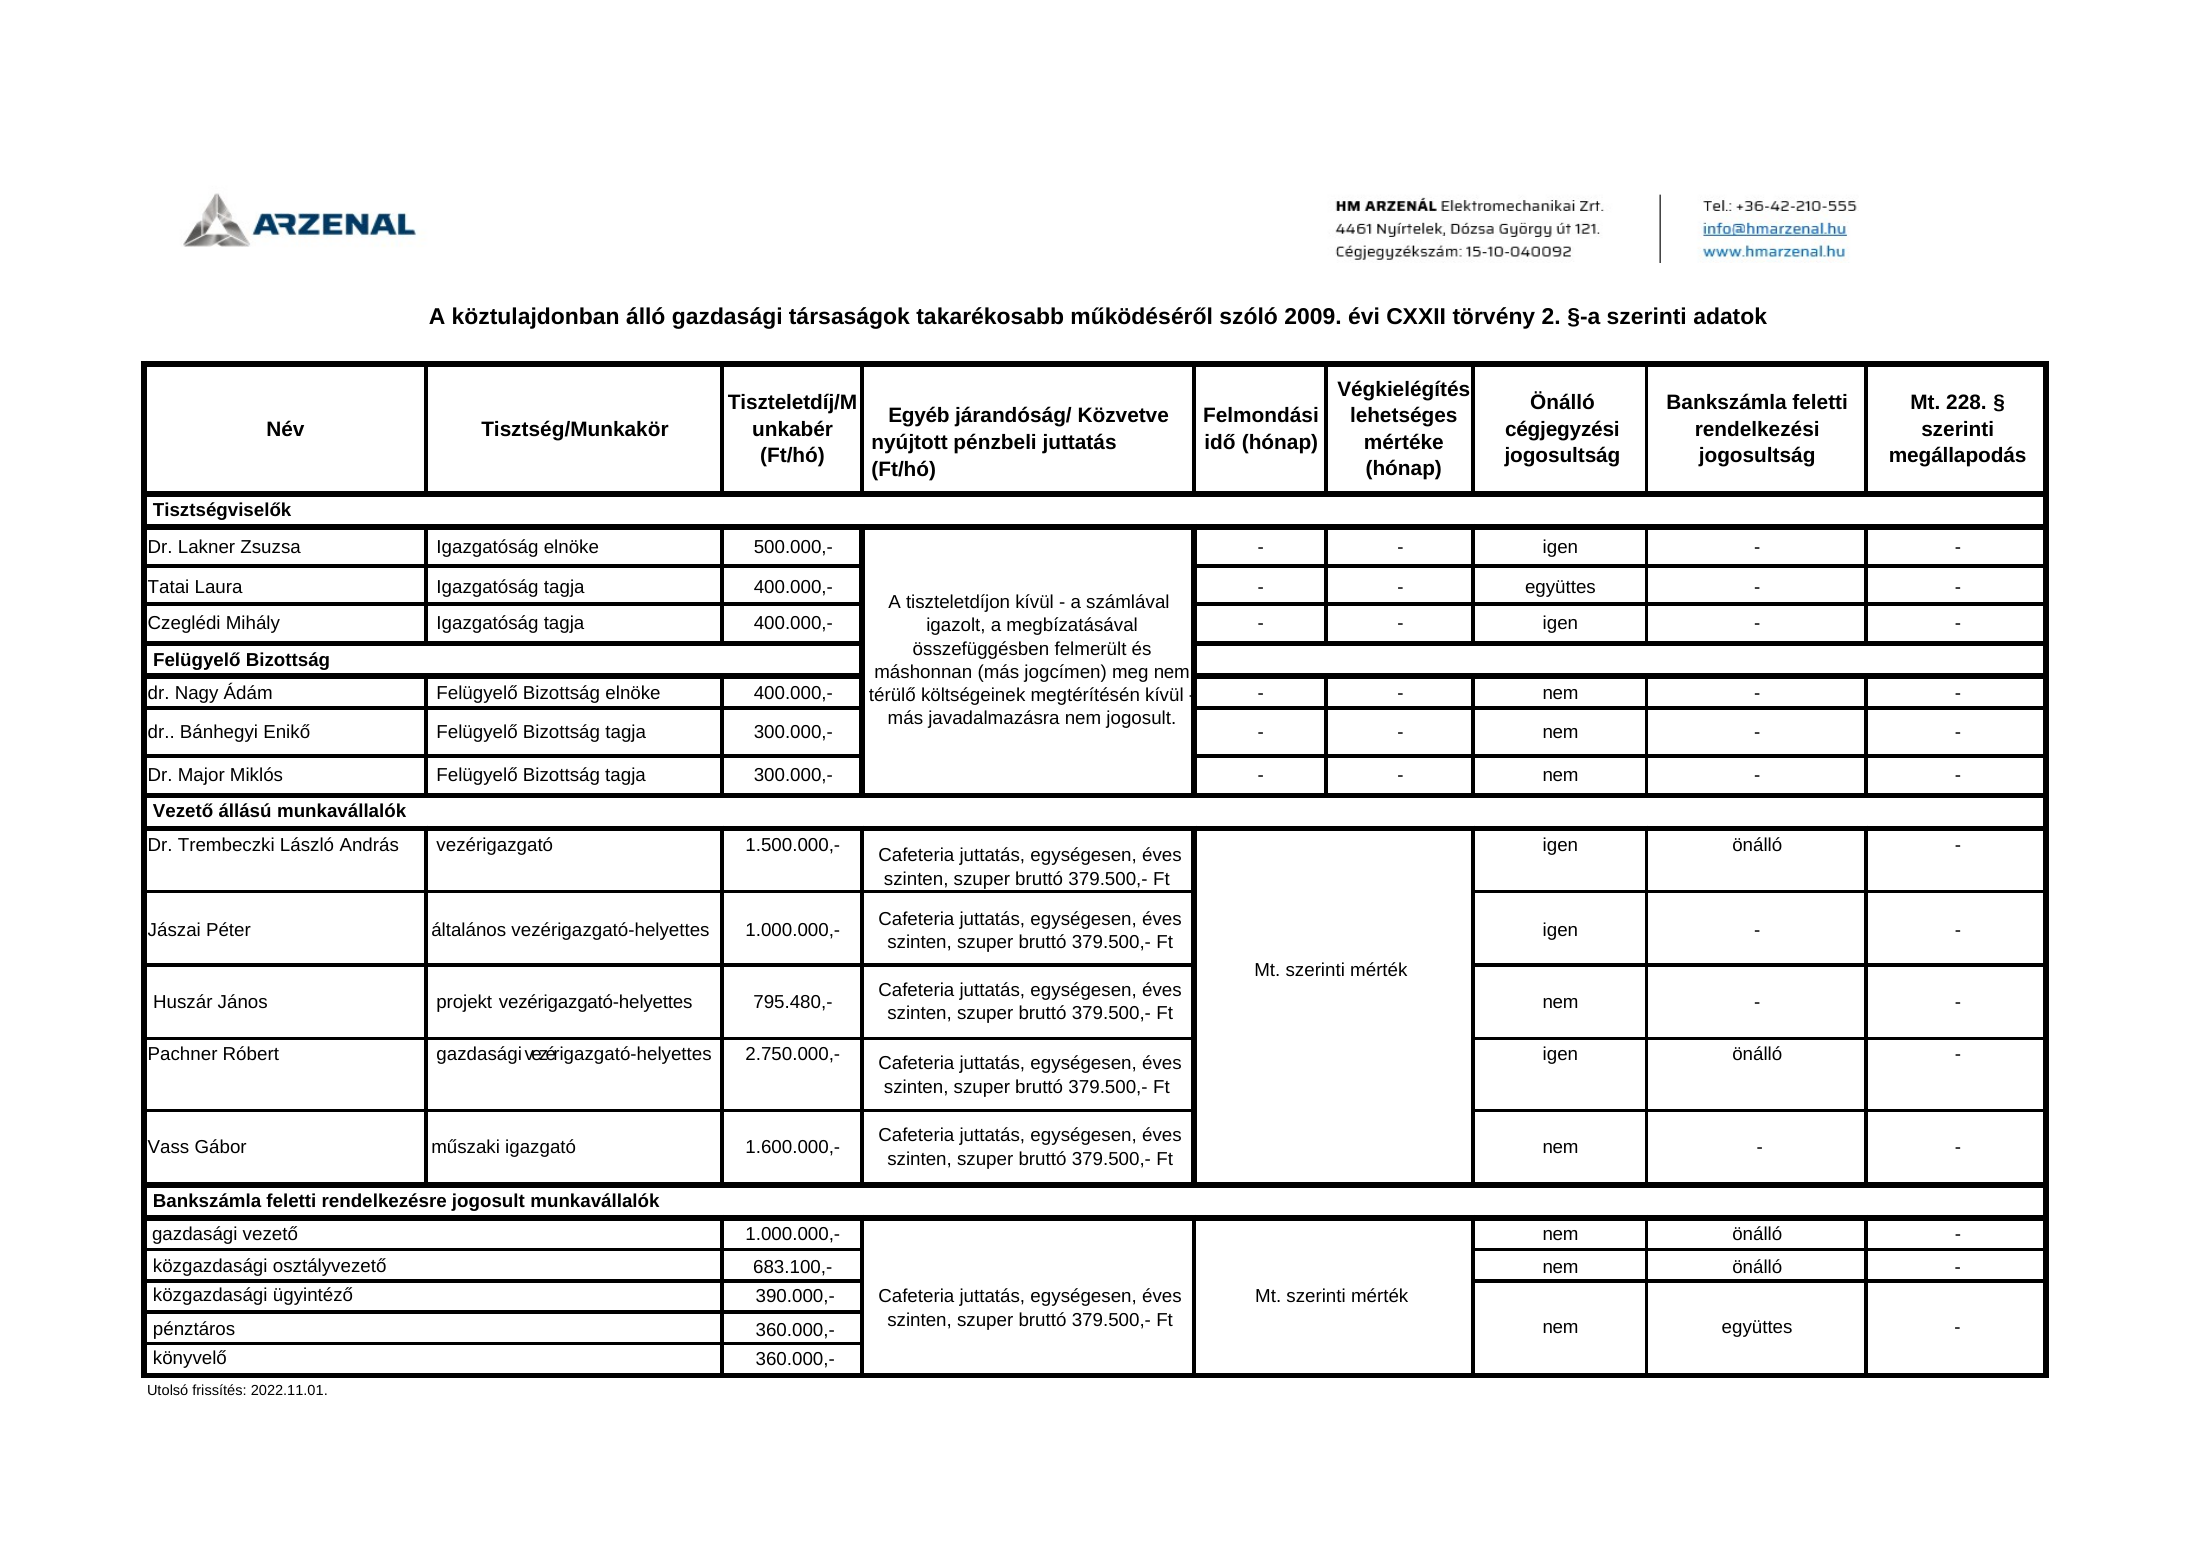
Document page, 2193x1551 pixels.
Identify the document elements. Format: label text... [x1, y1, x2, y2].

table_cell nem [1475, 710, 1645, 754]
table_cell gazdasági vezérigazgató-helyettes [428, 1040, 720, 1108]
table_header Tisztség/Munkakör [428, 367, 720, 491]
table_cell igen [1475, 1040, 1645, 1108]
table_cell 400.000,- [724, 606, 859, 641]
table_cell - [1648, 568, 1864, 602]
table_cell nem [1475, 758, 1645, 793]
table_cell - [1868, 1112, 2043, 1182]
table_cell igen [1475, 893, 1645, 963]
table_cell 1.000.000,- [724, 1221, 860, 1248]
table_header Felmondási idő (hónap) [1196, 367, 1324, 491]
table_header Tiszteletdíj/M unkabér (Ft/hó) [724, 367, 860, 491]
table_cell Cafeteria juttatás, egységesen, éves szinten, szuper bruttó 379.500,- Ft [864, 1221, 1192, 1373]
table_cell Igazgatóság elnöke [428, 530, 720, 564]
table_cell Dr. Major Miklós [147, 758, 424, 793]
table_cell nem [1475, 1251, 1645, 1279]
table_cell igen [1475, 530, 1645, 564]
table_cell - [1868, 1251, 2043, 1279]
table_cell - [1868, 893, 2043, 963]
table_cell - [1197, 530, 1324, 564]
text A köztulajdonban álló gazdasági társaságok takarékosabb működéséről szóló 2009. évi CXXII törvény 2. §-a szerinti adatok [428, 303, 2063, 329]
table_header Önálló cégjegyzési jogosultság [1475, 367, 1645, 491]
table_cell - [1868, 1283, 2043, 1373]
table_cell Mt. szerinti mérték [1197, 831, 1471, 1182]
table_cell - [1648, 967, 1864, 1036]
table_cell - [1868, 679, 2043, 706]
table_cell dr.. Bánhegyi Enikő [147, 710, 424, 754]
table_header Végkielégítés lehetséges mértéke (hónap) [1328, 367, 1471, 491]
table_cell nem [1475, 679, 1645, 706]
table_cell 683.100,- [724, 1251, 860, 1279]
table_cell könyvelő [147, 1345, 720, 1373]
table_cell - [1328, 710, 1471, 754]
table_cell Cafeteria juttatás, egységesen, éves szinten, szuper bruttó 379.500,- Ft [864, 893, 1191, 963]
table_cell - [1648, 758, 1864, 793]
table_cell Cafeteria juttatás, egységesen, éves szinten, szuper bruttó 379.500,- Ft [864, 1040, 1191, 1108]
table_cell 300.000,- [724, 710, 859, 754]
table_cell - [1868, 710, 2043, 754]
table_cell - [1648, 530, 1864, 564]
table_cell A tiszteletdíjon kívül - a számlával igazolt, a megbízatásával összefüggésben felmerült és máshonnan (más jogcímen) meg nem térülő költségeinek megtérítésén kívül - más javadalmazásra nem jogosult. [865, 530, 1191, 793]
table_cell - [1328, 606, 1471, 641]
table_cell dr. Nagy Ádám [147, 679, 424, 706]
table_cell együttes [1475, 568, 1645, 602]
table_cell - [1197, 606, 1324, 641]
table_header Egyéb járandóság/ Közvetve nyújtott pénzbeli juttatás (Ft/hó) [864, 367, 1192, 491]
table_cell műszaki igazgató [428, 1112, 720, 1182]
table_cell projekt vezérigazgató-helyettes [428, 967, 720, 1036]
table_cell közgazdasági osztályvezető [147, 1251, 720, 1279]
table_cell - [1197, 710, 1324, 754]
table_cell Czeglédi Mihály [147, 606, 424, 641]
table_cell Vezető állású munkavállalók [147, 798, 2043, 826]
table_cell önálló [1648, 1221, 1864, 1248]
table_cell 1.600.000,- [724, 1112, 860, 1182]
table_cell 360.000,- [724, 1345, 860, 1373]
table_cell Vass Gábor [147, 1112, 424, 1182]
table_cell Pachner Róbert [147, 1040, 424, 1108]
table_cell Dr. Lakner Zsuzsa [147, 530, 424, 564]
table_cell - [1648, 893, 1864, 963]
table_cell önálló [1648, 1251, 1864, 1279]
table_header Bankszámla feletti rendelkezési jogosultság [1648, 367, 1864, 491]
table_cell Felügyelő Bizottság tagja [428, 710, 720, 754]
table_cell önálló [1648, 1040, 1864, 1108]
table_cell gazdasági vezető [147, 1221, 720, 1248]
table_cell - [1868, 831, 2043, 889]
table_cell - [1868, 530, 2043, 564]
text Utolsó frissítés: 2022.11.01. [147, 1382, 2063, 1398]
table_cell - [1868, 1040, 2043, 1108]
table_cell 390.000,- [724, 1283, 860, 1310]
table_cell közgazdasági ügyintéző [147, 1283, 720, 1310]
table_cell 1.000.000,- [724, 893, 860, 963]
table_cell - [1197, 758, 1324, 793]
table_cell - [1868, 967, 2043, 1036]
table_cell - [1328, 530, 1471, 564]
table_cell 400.000,- [724, 568, 859, 602]
table_header Mt. 228. § szerinti megállapodás [1868, 367, 2043, 491]
table_cell - [1328, 568, 1471, 602]
table_cell Mt. szerinti mérték [1196, 1221, 1471, 1373]
table_cell Dr. Trembeczki László András [147, 831, 424, 889]
table_cell nem [1475, 1221, 1645, 1248]
table_cell Felügyelő Bizottság elnöke [428, 679, 720, 706]
table_cell - [1648, 606, 1864, 641]
table_cell - [1328, 679, 1471, 706]
table_cell együttes [1648, 1283, 1864, 1373]
table_cell Jászai Péter [147, 893, 424, 963]
table_cell - [1868, 606, 2043, 641]
table_cell nem [1475, 967, 1645, 1036]
table_cell - [1868, 568, 2043, 602]
table_cell Felügyelő Bizottság tagja [428, 758, 720, 793]
table_cell Bankszámla feletti rendelkezésre jogosult munkavállalók [147, 1188, 2043, 1215]
table_cell Cafeteria juttatás, egységesen, éves szinten, szuper bruttó 379.500,- Ft [864, 831, 1191, 889]
table_cell 795.480,- [724, 967, 860, 1036]
table_cell 2.750.000,- [724, 1040, 860, 1108]
table_cell [1197, 646, 2043, 673]
table_cell - [1648, 710, 1864, 754]
table_cell - [1648, 679, 1864, 706]
table_cell általános vezérigazgató-helyettes [428, 893, 720, 963]
table_cell Igazgatóság tagja [428, 568, 720, 602]
table_cell 300.000,- [724, 758, 859, 793]
table_cell - [1197, 679, 1324, 706]
table_cell Cafeteria juttatás, egységesen, éves szinten, szuper bruttó 379.500,- Ft [864, 967, 1191, 1036]
table_cell igen [1475, 606, 1645, 641]
table_cell - [1868, 758, 2043, 793]
table_header Név [147, 367, 424, 491]
table_cell igen [1475, 831, 1645, 889]
table_cell 1.500.000,- [724, 831, 860, 889]
table_cell Igazgatóság tagja [428, 606, 720, 641]
table_cell vezérigazgató [428, 831, 720, 889]
table_cell - [1197, 568, 1324, 602]
table_cell 500.000,- [724, 530, 859, 564]
table_cell Felügyelő Bizottság [147, 646, 859, 673]
table_cell 400.000,- [724, 679, 859, 706]
table_cell nem [1475, 1283, 1645, 1373]
picture [142, 160, 1898, 263]
table_cell - [1648, 1112, 1864, 1182]
table_cell 360.000,- [724, 1314, 860, 1341]
table_cell Huszár János [147, 967, 424, 1036]
table_cell Cafeteria juttatás, egységesen, éves szinten, szuper bruttó 379.500,- Ft [864, 1112, 1191, 1182]
table_cell önálló [1648, 831, 1864, 889]
table_cell - [1868, 1221, 2043, 1248]
table_cell Tatai Laura [147, 568, 424, 602]
table_cell - [1328, 758, 1471, 793]
table_cell Tisztségviselők [147, 497, 2043, 524]
table_cell nem [1475, 1112, 1645, 1182]
table_cell pénztáros [147, 1314, 720, 1341]
